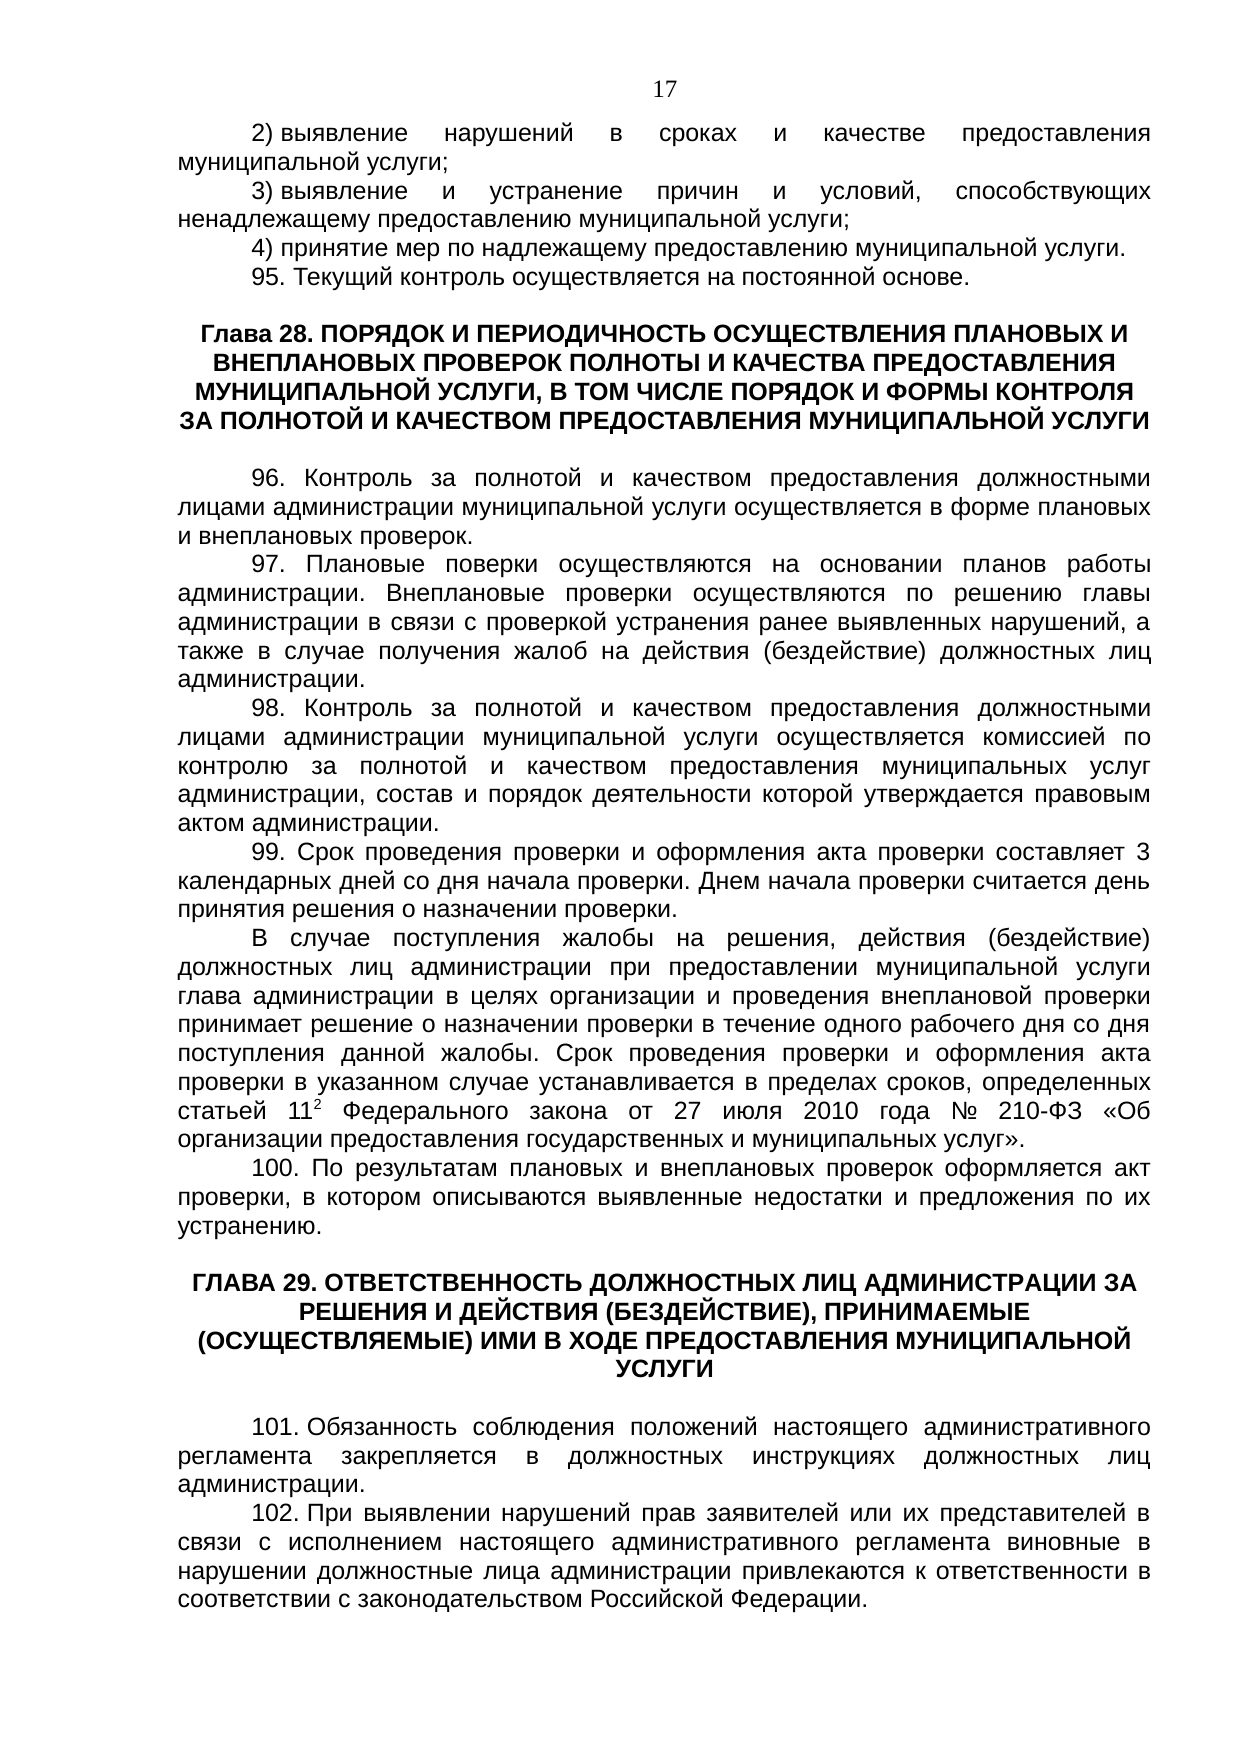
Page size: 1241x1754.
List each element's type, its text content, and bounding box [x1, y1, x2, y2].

text 95. Текущий контроль осуществляется на постоянной основе. [177, 262, 1152, 291]
text 2) выявление нарушений в сроках и качестве предоставления муниципальной услуги; [177, 118, 1152, 176]
text 100. По результатам плановых и внеплановых проверок оформляется акт проверки, в котором описываются выявленные недостатки и предложения по их устранению. [177, 1153, 1152, 1239]
text В случае поступления жалобы на решения, действия (бездействие) должностных лиц администрации при предоставлении муниципальной услуги глава администрации в целях организации и проведения внеплановой проверки принимает решение о назначении проверки в течение одного рабочего дня со дня поступления данной жалобы. Срок проведения проверки и оформления акта проверки в указанном случае устанавливается в пределах сроков, определенных статьей 112 Федерального закона от 27 июля 2010 года № 210-ФЗ «Об организации предоставления государственных и муниципальных услуг». [177, 923, 1152, 1153]
text ГЛАВА 29. ОТВЕТСТВЕННОСТЬ ДОЛЖНОСТНЫХ ЛИЦ АДМИНИСТРАЦИИ ЗА РЕШЕНИЯ И ДЕЙСТВИЯ (БЕЗДЕЙСТВИЕ), ПРИНИМАЕМЫЕ (ОСУЩЕСТВЛЯЕМЫЕ) ИМИ В ХОДЕ ПРЕДОСТАВЛЕНИЯ МУНИЦИПАЛЬНОЙ УСЛУГИ [177, 1268, 1152, 1383]
text 102. При выявлении нарушений прав заявителей или их представителей в связи с исполнением настоящего административного регламента виновные в нарушении должностные лица администрации привлекаются к ответственности в соответствии с законодательством Российской Федерации. [177, 1498, 1152, 1613]
text 3) выявление и устранение причин и условий, способствующих ненадлежащему предоставлению муниципальной услуги; [177, 176, 1152, 233]
text 97. Плановые поверки осуществляются на основании планов работы администрации. Внеплановые проверки осуществляются по решению главы администрации в связи с проверкой устранения ранее выявленных нарушений, а также в случае получения жалоб на действия (бездействие) должностных лиц администрации. [177, 549, 1152, 693]
text 99. Срок проведения проверки и оформления акта проверки составляет 3 календарных дней со дня начала проверки. Днем начала проверки считается день принятия решения о назначении проверки. [177, 837, 1152, 923]
text 101. Обязанность соблюдения положений настоящего административного регламента закрепляется в должностных инструкциях должностных лиц администрации. [177, 1412, 1152, 1498]
text 96. Контроль за полнотой и качеством предоставления должностными лицами администрации муниципальной услуги осуществляется в форме плановых и внеплановых проверок. [177, 463, 1152, 549]
text 98. Контроль за полнотой и качеством предоставления должностными лицами администрации муниципальной услуги осуществляется комиссией по контролю за полнотой и качеством предоставления муниципальных услуг администрации, состав и порядок деятельности которой утверждается правовым актом администрации. [177, 693, 1152, 837]
text 4) принятие мер по надлежащему предоставлению муниципальной услуги. [177, 233, 1152, 262]
text Глава 28. ПОРЯДОК И ПЕРИОДИЧНОСТЬ ОСУЩЕСТВЛЕНИЯ ПЛАНОВЫХ И ВНЕПЛАНОВЫХ ПРОВЕРОК ПОЛНОТЫ И КАЧЕСТВА ПРЕДОСТАВЛЕНИЯ МУНИЦИПАЛЬНОЙ УСЛУГИ, В ТОМ ЧИСЛЕ ПОРЯДОК И ФОРМЫ КОНТРОЛЯ ЗА ПОЛНОТОЙ И КАЧЕСТВОМ ПРЕДОСТАВЛЕНИЯ МУНИЦИПАЛЬНОЙ УСЛУГИ [177, 319, 1152, 434]
